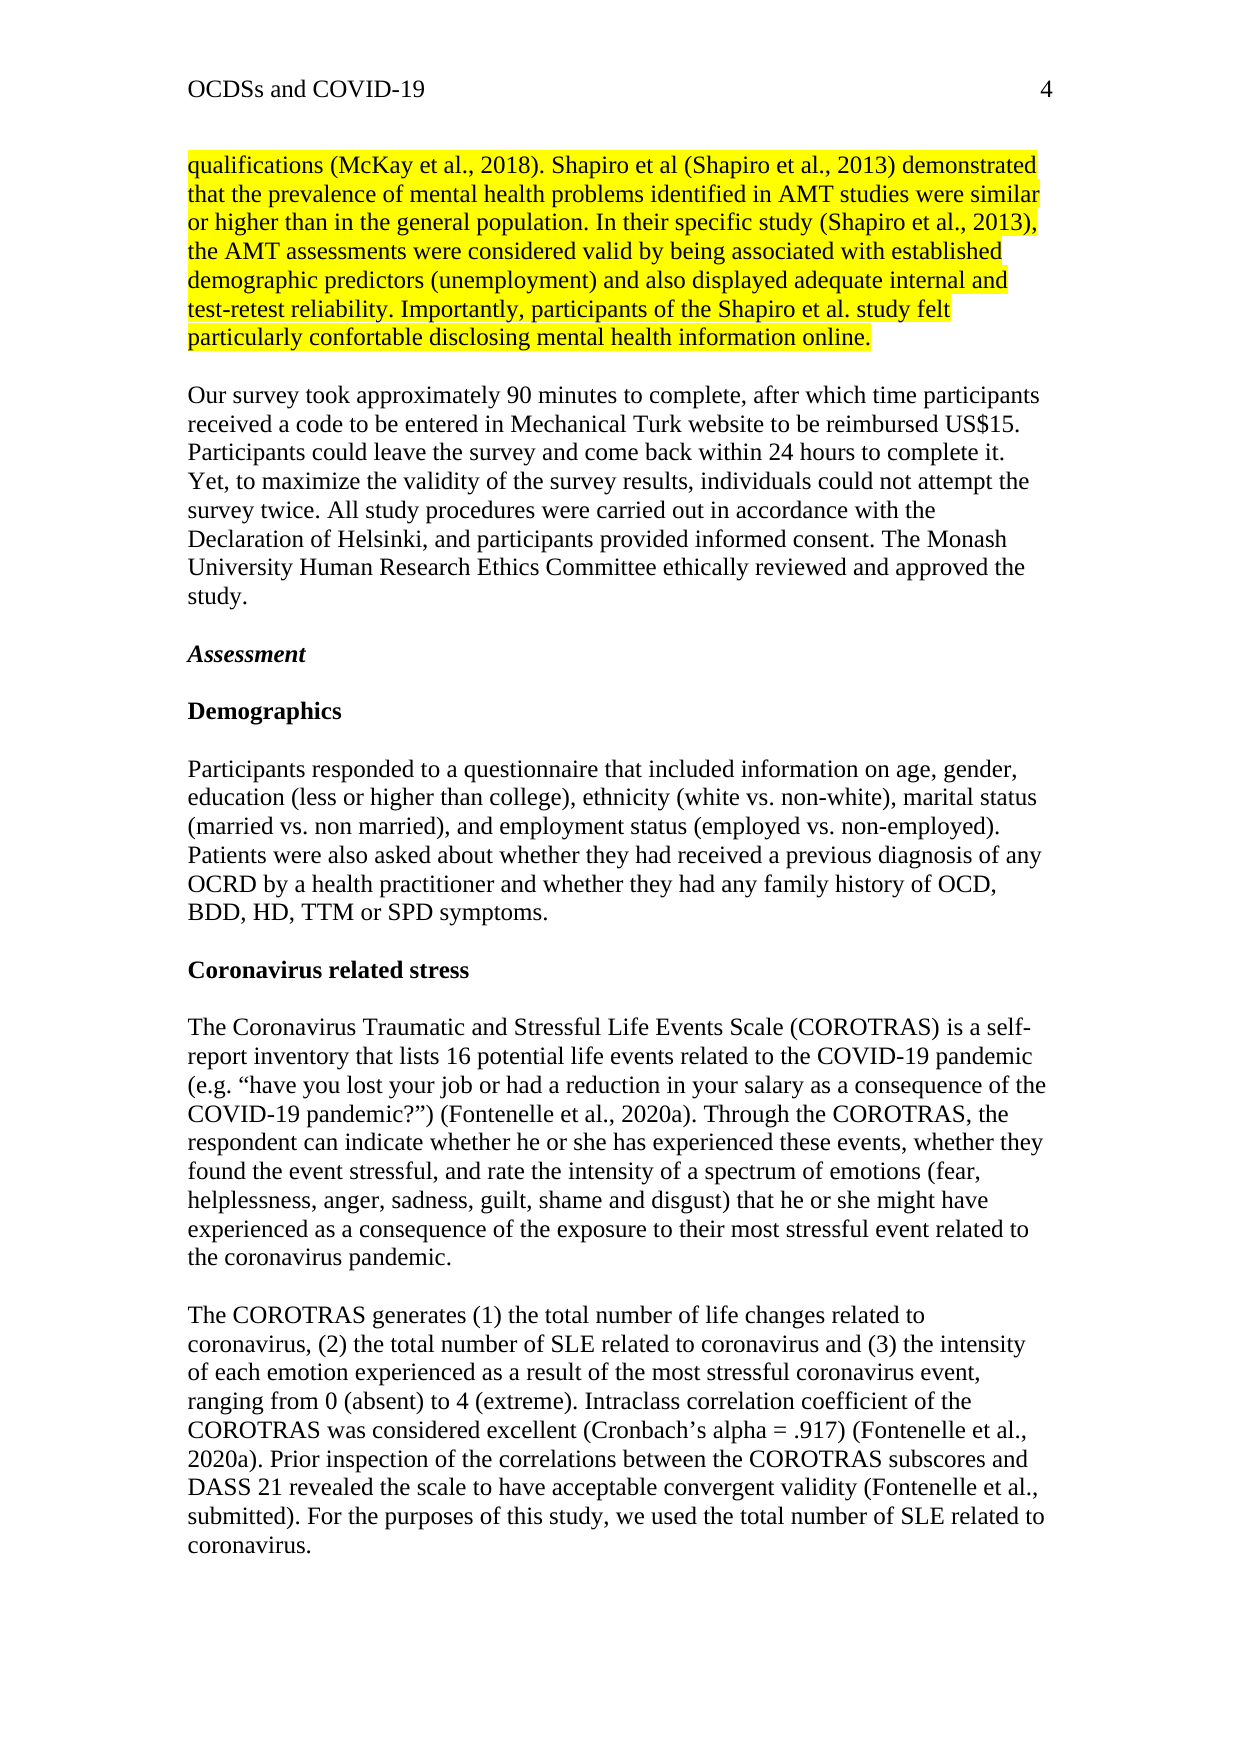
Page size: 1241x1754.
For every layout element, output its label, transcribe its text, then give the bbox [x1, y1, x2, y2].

text The Coronavirus Traumatic and Stressful Life Events Scale (COROTRAS) is a self-report inventory that lists 16 potential life events related to the COVID-19 pandemic (e.g. “have you lost your job or had a reduction in your salary as a consequence of the COVID-19 pandemic?”) (Fontenelle et al., 2020a). Through the COROTRAS, the respondent can indicate whether he or she has experienced these events, whether they found the event stressful, and rate the intensity of a spectrum of emotions (fear, helplessness, anger, sadness, guilt, shame and disgust) that he or she might have experienced as a consequence of the exposure to their most stressful event related to the coronavirus pandemic. [187, 1012, 1053, 1271]
text The COROTRAS generates (1) the total number of life changes related to coronavirus, (2) the total number of SLE related to coronavirus and (3) the intensity of each emotion experienced as a result of the most stressful coronavirus event, ranging from 0 (absent) to 4 (extreme). Intraclass correlation coefficient of the COROTRAS was considered excellent (Cronbach’s alpha = .917) (Fontenelle et al., 2020a). Prior inspection of the correlations between the COROTRAS subscores and DASS 21 revealed the scale to have acceptable convergent validity (Fontenelle et al., submitted). For the purposes of this study, we used the total number of SLE related to coronavirus. [187, 1300, 1053, 1559]
text Coronavirus related stress [187, 955, 1053, 984]
text Participants responded to a questionnaire that included information on age, gender, education (less or higher than college), ethnicity (white vs. non-white), marital status (married vs. non married), and employment status (employed vs. non-employed). Patients were also asked about whether they had received a previous diagnosis of any OCRD by a health practitioner and whether they had any family history of OCD, BDD, HD, TTM or SPD symptoms. [187, 754, 1053, 926]
text Demographics [187, 696, 1053, 725]
text Assessment [187, 639, 1053, 667]
text Our survey took approximately 90 minutes to complete, after which time participants received a code to be entered in Mechanical Turk website to be reimbursed US$15. Participants could leave the survey and come back within 24 hours to complete it. Yet, to maximize the validity of the survey results, individuals could not attempt the survey twice. All study procedures were carried out in accordance with the Declaration of Helsinki, and participants provided informed consent. The Monash University Human Research Ethics Committee ethically reviewed and approved the study. [187, 380, 1053, 610]
